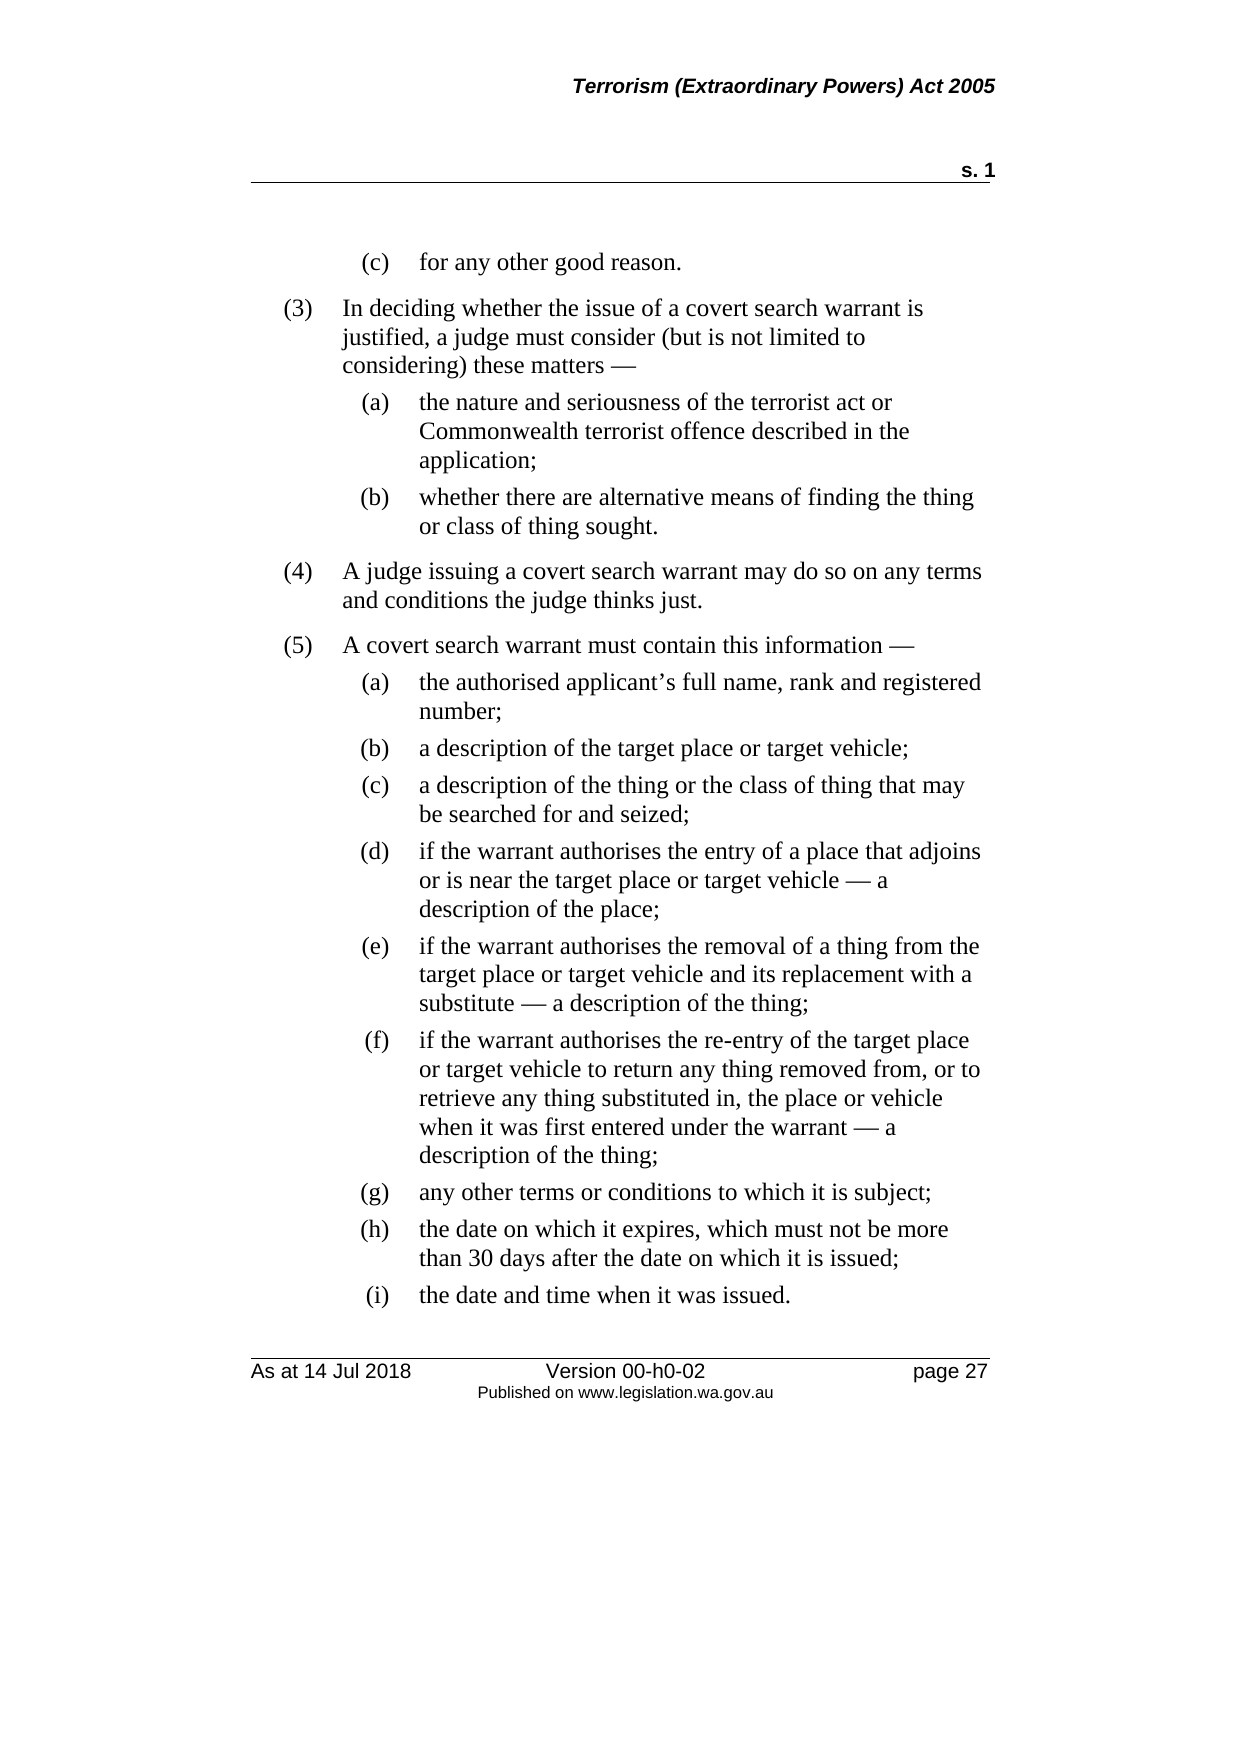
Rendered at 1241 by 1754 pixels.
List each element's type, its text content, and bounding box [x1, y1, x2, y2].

text (i) the date and time when it was issued. [251, 1280, 990, 1309]
text (5) A covert search warrant must contain this information — [251, 630, 990, 659]
text (b) a description of the target place or target vehicle; [251, 733, 990, 762]
text (4) A judge issuing a covert search warrant may do so on any terms and conditions the judge thinks just. [251, 556, 990, 614]
text (d) if the warrant authorises the entry of a place that adjoins or is near the target place or target vehicle — a description of the place; [251, 836, 990, 922]
text (b) whether there are alternative means of finding the thing or class of thing sought. [251, 482, 990, 539]
text (a) the nature and seriousness of the terrorist act or Commonwealth terrorist offence described in the application; [251, 387, 990, 474]
text (c) a description of the thing or the class of thing that may be searched for and seized; [251, 770, 990, 828]
text (c) for any other good reason. [251, 247, 990, 276]
text (g) any other terms or conditions to which it is subject; [251, 1177, 990, 1206]
text (f) if the warrant authorises the re-entry of the target place or target vehicle to return any thing removed from, or to retrieve any thing substituted in, the place or vehicle when it was first entered under the warrant — a description of the thing; [251, 1025, 990, 1169]
text (3) In deciding whether the issue of a covert search warrant is justified, a judge must consider (but is not limited to considering) these matters — [251, 293, 990, 379]
text (e) if the warrant authorises the removal of a thing from the target place or target vehicle and its replacement with a substitute — a description of the thing; [251, 931, 990, 1017]
text (a) the authorised applicant’s full name, rank and registered number; [251, 667, 990, 725]
text (h) the date on which it expires, which must not be more than 30 days after the date on which it is issued; [251, 1214, 990, 1272]
